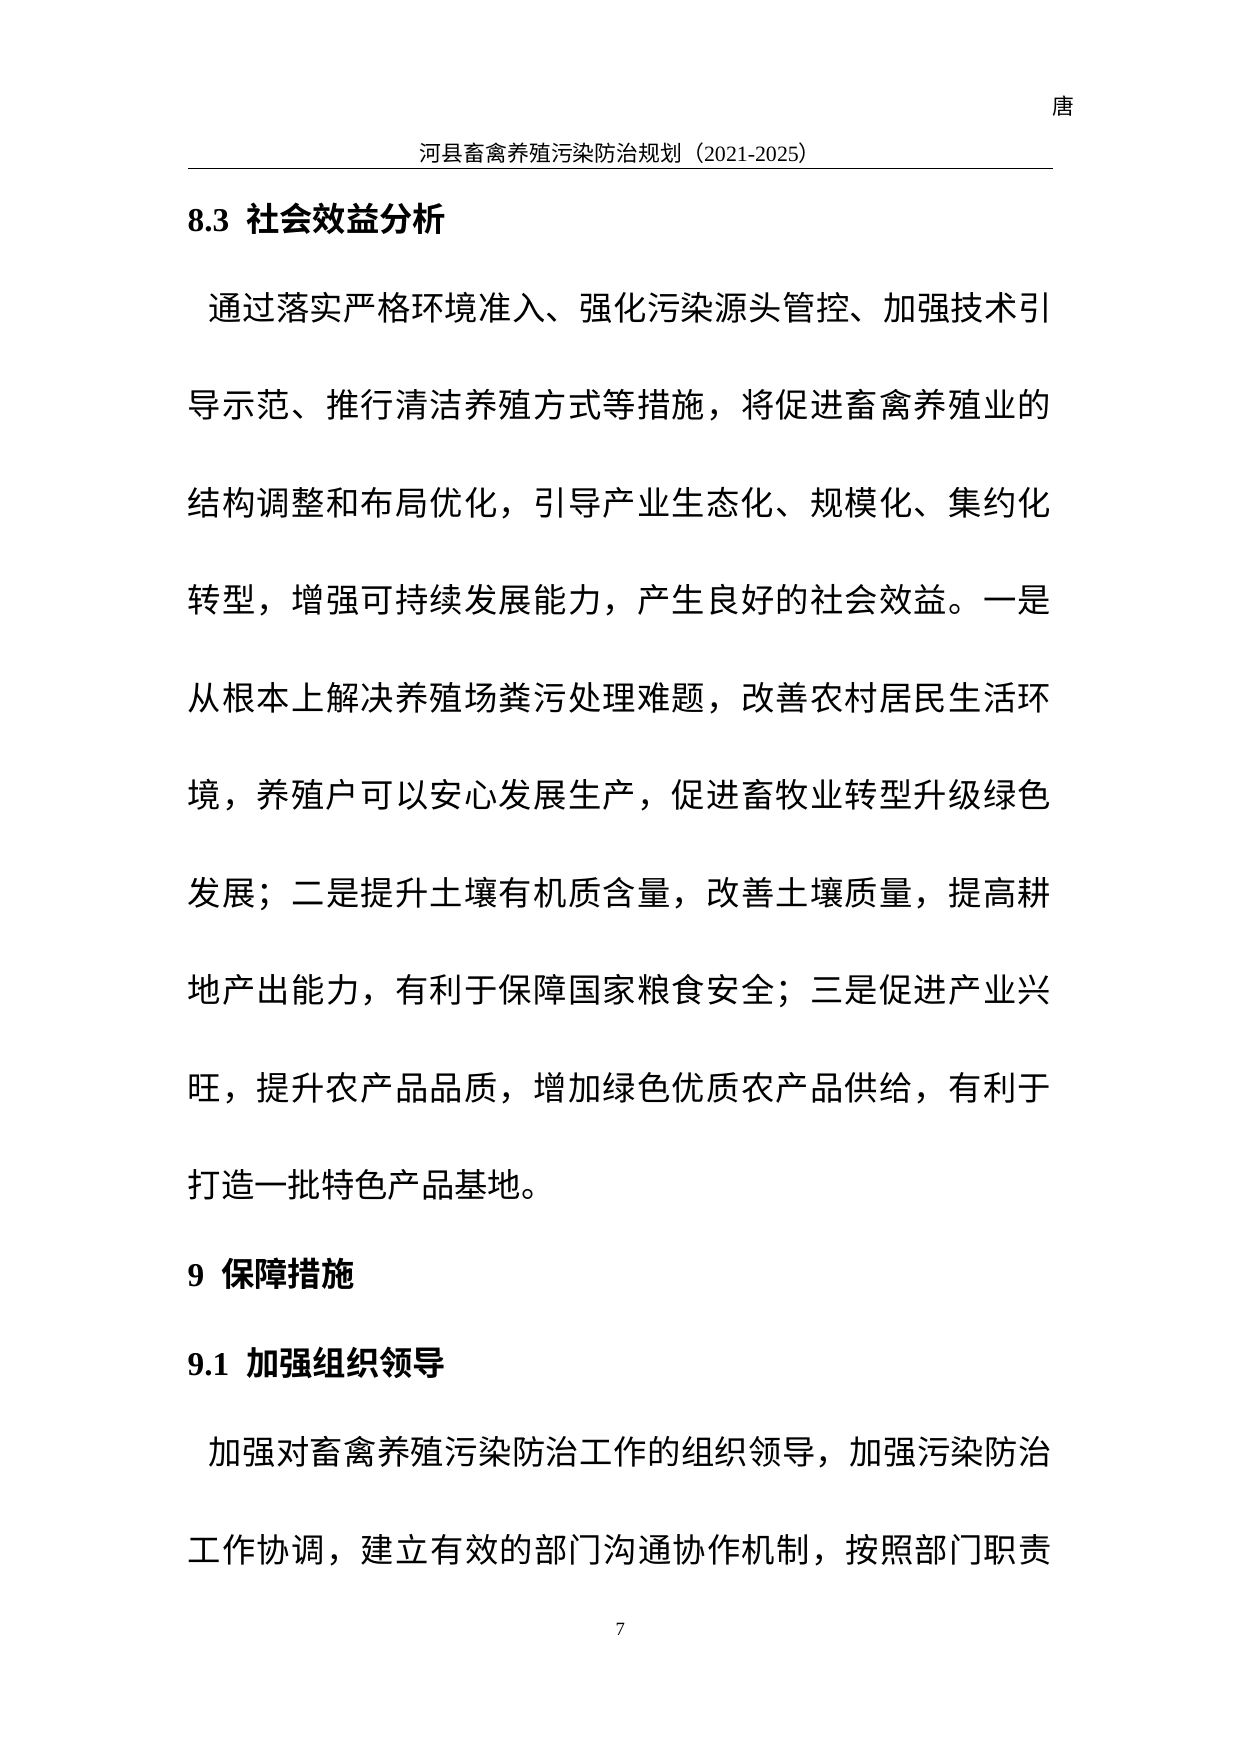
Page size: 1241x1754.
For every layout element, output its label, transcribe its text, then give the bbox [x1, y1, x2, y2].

subtitle 9 保障措施 [187, 1240, 1053, 1305]
subtitle 8.3 社会效益分析 [187, 184, 1053, 249]
text 通过落实严格环境准入、强化污染源头管控、加强技术引导示范、推行清洁养殖方式等措施，将促进畜禽养殖业的结构调整和布局优化，引导产业生态化、规模化、集约化转型，增强可持续发展能力，产生良好的社会效益。一是从根本上解决养殖场粪污处理难题，改善农村居民生活环境，养殖户可以安心发展生产，促进畜牧业转型升级绿色发展；二是提升土壤有机质含量，改善土壤质量，提高耕地产出能力，有利于保障国家粮食安全；三是促进产业兴旺，提升农产品品质，增加绿色优质农产品供给，有利于打造一批特色产品基地。 [187, 273, 1053, 1216]
subtitle 9.1 加强组织领导 [187, 1329, 1053, 1394]
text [187, 1418, 1053, 1580]
